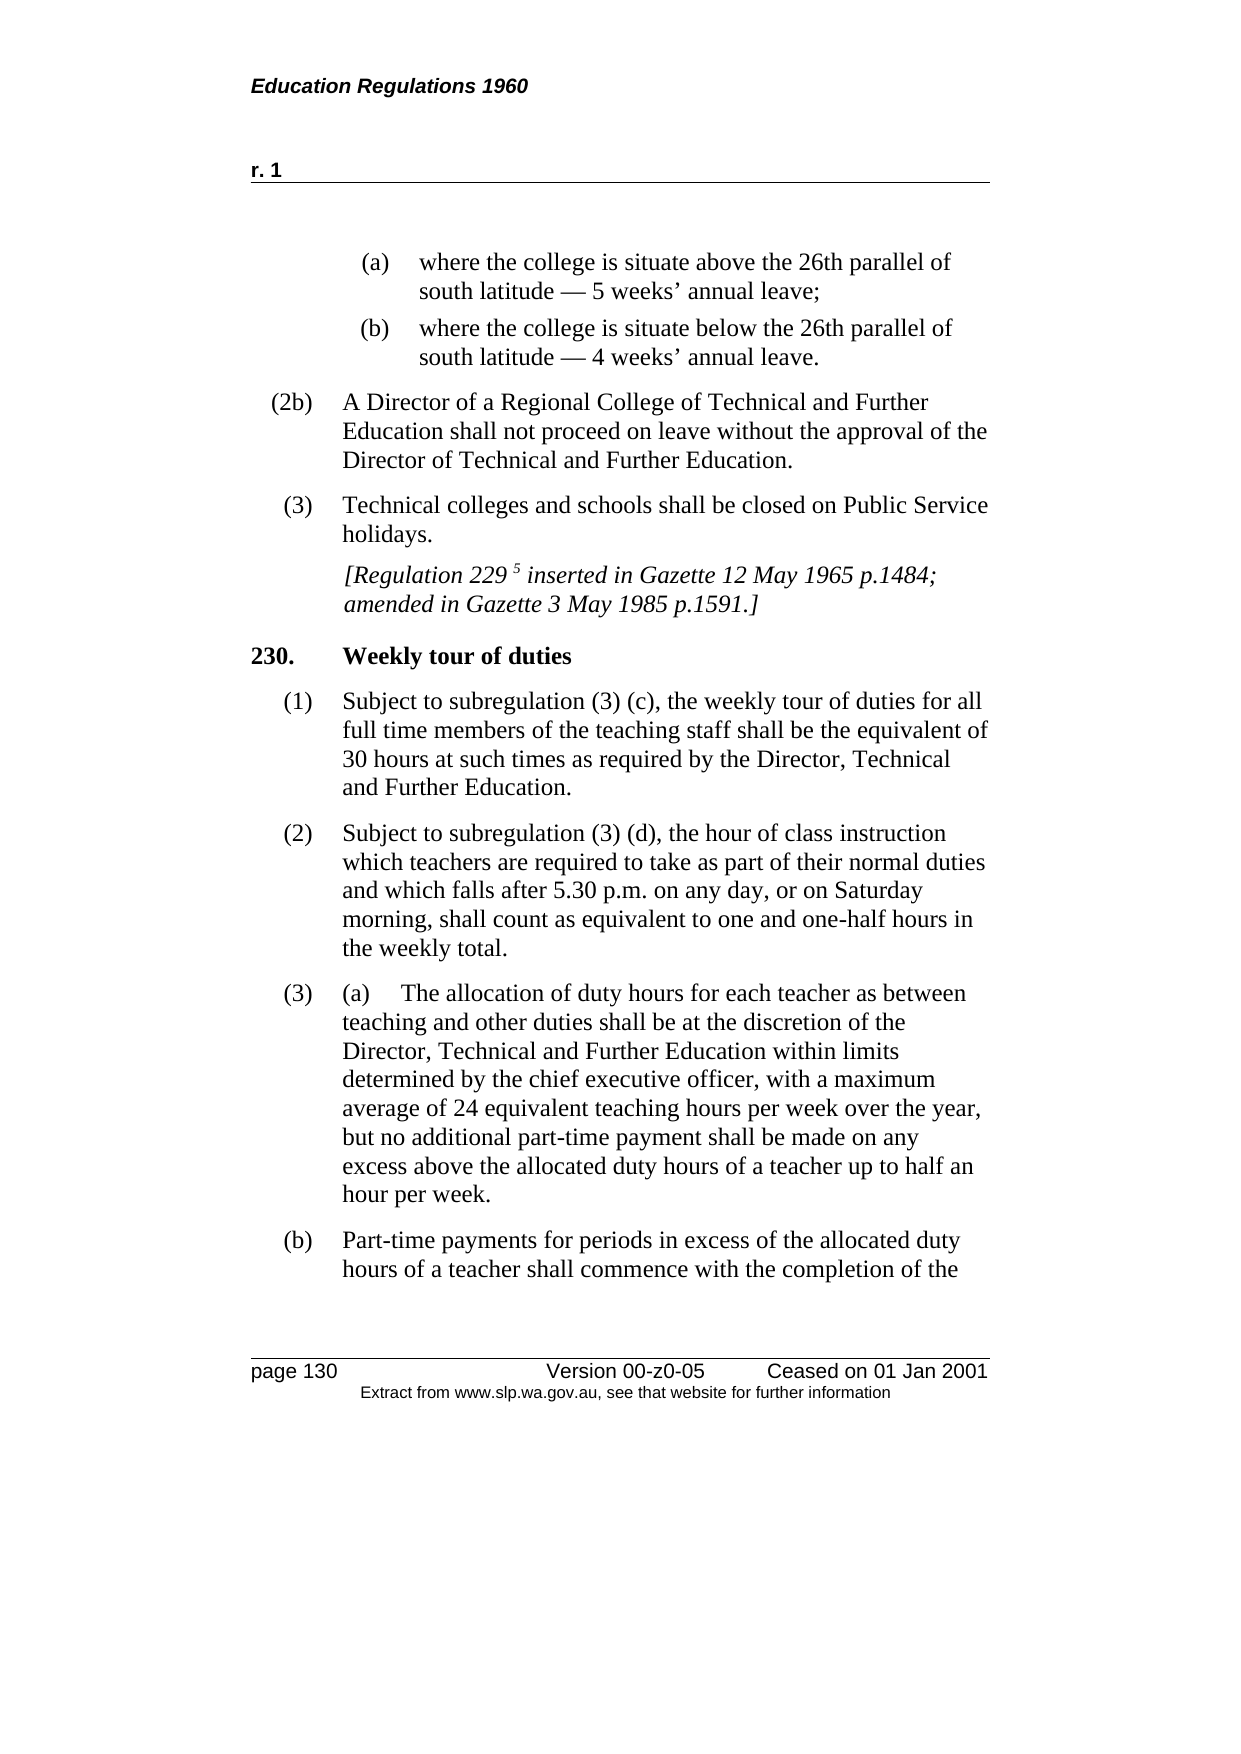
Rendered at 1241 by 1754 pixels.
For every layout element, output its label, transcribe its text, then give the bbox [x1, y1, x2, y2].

text (2b) A Director of a Regional College of Technical and Further Education shall not proceed on leave without the approval of the Director of Technical and Further Education. [251, 387, 990, 474]
text (2) Subject to subregulation (3) (d), the hour of class instruction which teachers are required to take as part of their normal duties and which falls after 5.30 p.m. on any day, or on Saturday morning, shall count as equivalent to one and one-half hours in the weekly total. [251, 818, 990, 962]
text [Regulation 229 5 inserted in Gazette 12 May 1965 p.1484; amended in Gazette 3 May 1985 p.1591.] [251, 560, 990, 618]
subtitle 230. Weekly tour of duties [251, 641, 990, 669]
text (3) Technical colleges and schools shall be closed on Public Service holidays. [251, 490, 990, 548]
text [251, 1225, 990, 1282]
text (3) (a) The allocation of duty hours for each teacher as between teaching and other duties shall be at the discretion of the Director, Technical and Further Education within limits determined by the chief executive officer, with a maximum average of 24 equivalent teaching hours per week over the year, but no additional part-time payment shall be made on any excess above the allocated duty hours of a teacher up to half an hour per week. [251, 978, 990, 1208]
text (1) Subject to subregulation (3) (c), the weekly tour of duties for all full time members of the teaching staff shall be the equivalent of 30 hours at such times as required by the Director, Technical and Further Education. [251, 686, 990, 801]
text (a) where the college is situate above the 26th parallel of south latitude — 5 weeks’ annual leave; [251, 247, 990, 305]
text (b) where the college is situate below the 26th parallel of south latitude — 4 weeks’ annual leave. [251, 313, 990, 371]
